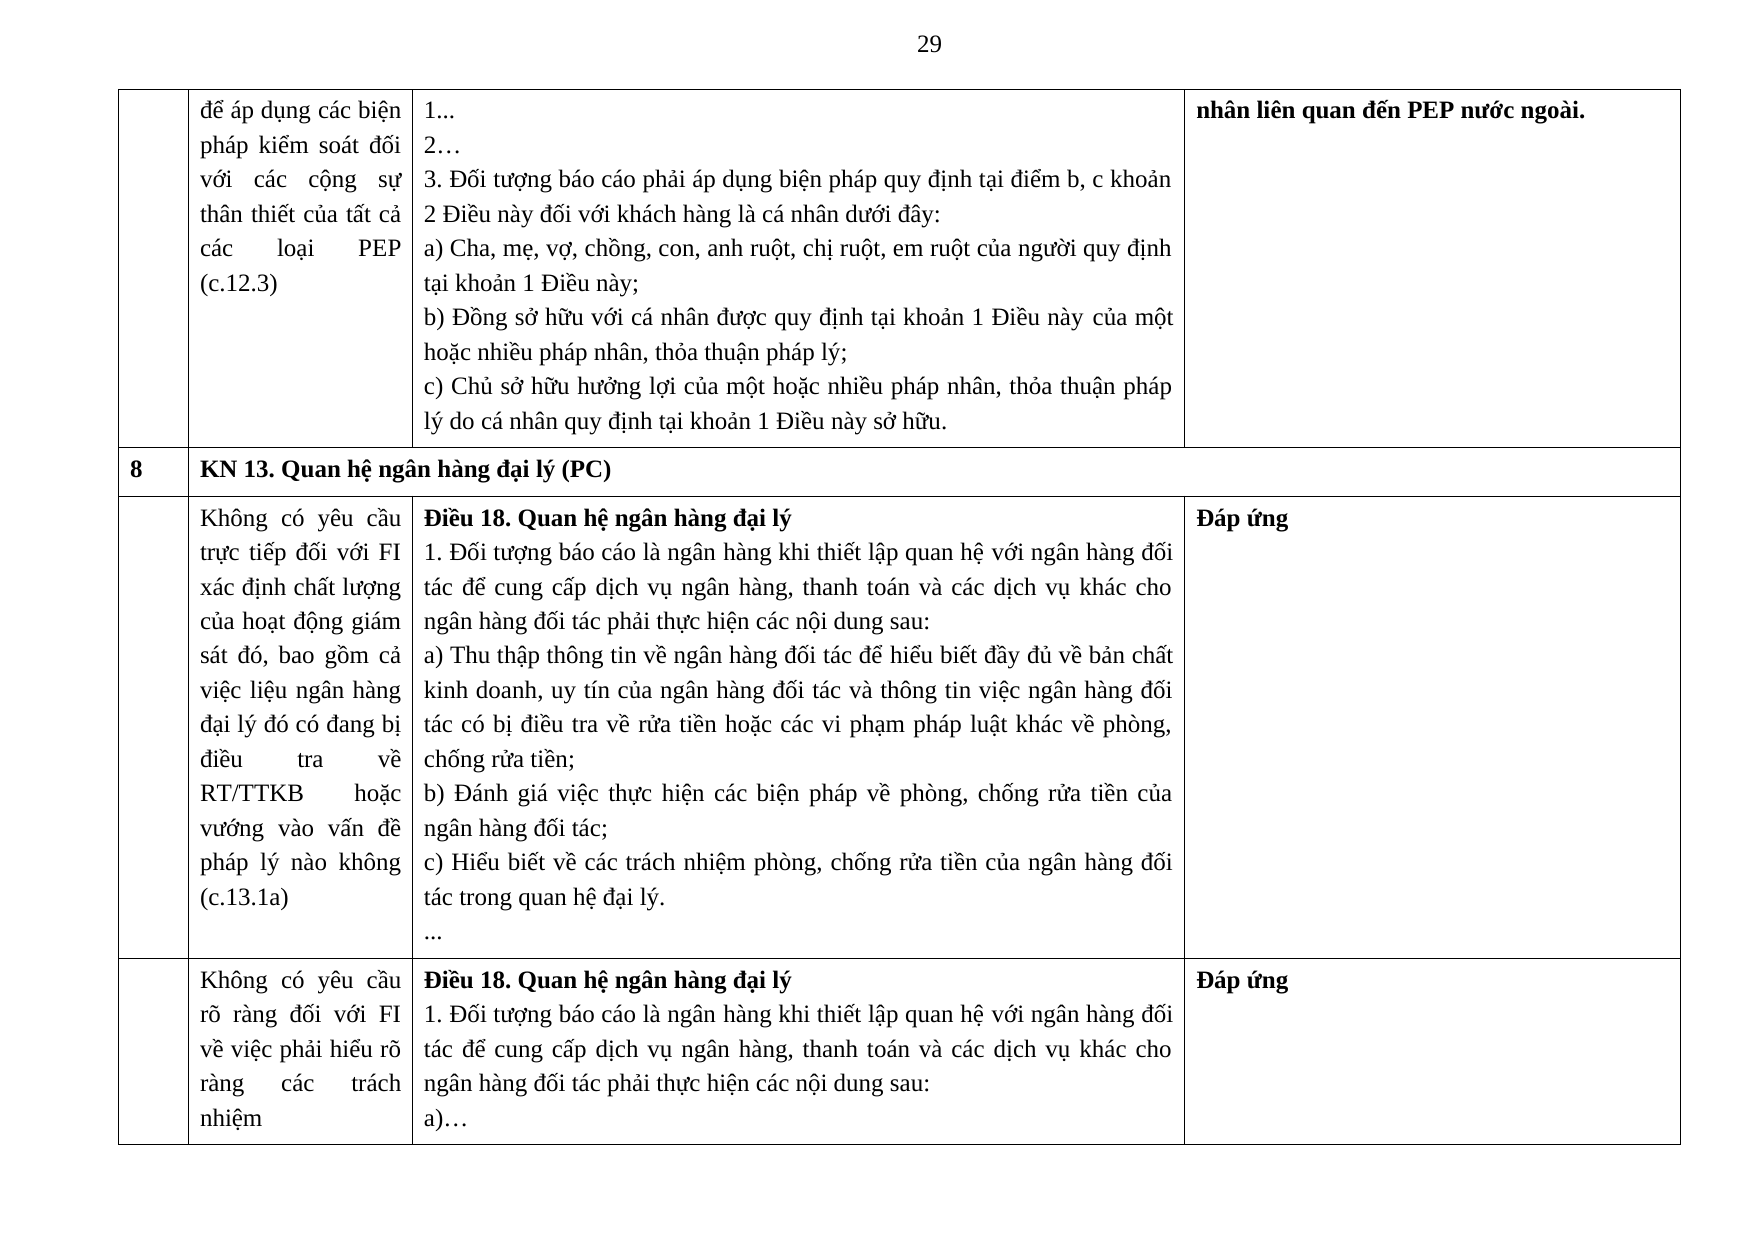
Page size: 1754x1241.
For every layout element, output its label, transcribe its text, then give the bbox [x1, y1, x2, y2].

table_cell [1185, 90, 1680, 447]
table_cell [119, 90, 188, 447]
table_cell KN 13. Quan hệ ngân hàng đại lý (PC) [189, 448, 1680, 496]
table_cell Không có yêu cầu trực tiếp đối với FI xác định chất lượng của hoạt động giám sát đó, bao gồm cả việc liệu ngân hàng đại lý đó có đang bị điều tra về RT/TTKB hoặc vướng vào vấn đề pháp lý nào không (c.13.1a) [189, 497, 412, 958]
table_cell Đáp ứng [1185, 497, 1680, 958]
table_cell 8 [119, 448, 188, 496]
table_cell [413, 959, 1184, 1144]
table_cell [413, 90, 1184, 447]
table_cell Đáp ứng [1185, 959, 1680, 1144]
table_cell [119, 959, 188, 1144]
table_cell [189, 90, 412, 447]
table_cell Điều 18. Quan hệ ngân hàng đại lý 1. Đối tượng báo cáo là ngân hàng khi thiết lập quan hệ với ngân hàng đối tác để cung cấp dịch vụ ngân hàng, thanh toán và các dịch vụ khác cho ngân hàng đối tác phải thực hiện các nội dung sau: a) Thu thập thông tin về ngân hàng đối tác để hiểu biết đầy đủ về bản chất kinh doanh, uy tín của ngân hàng đối tác và thông tin việc ngân hàng đối tác có bị điều tra về rửa tiền hoặc các vi phạm pháp luật khác về phòng, chống rửa tiền; b) Đánh giá việc thực hiện các biện pháp về phòng, chống rửa tiền của ngân hàng đối tác; c) Hiểu biết về các trách nhiệm phòng, chống rửa tiền của ngân hàng đối tác trong quan hệ đại lý. ... [413, 497, 1184, 958]
table_cell [119, 497, 188, 958]
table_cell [189, 959, 412, 1144]
